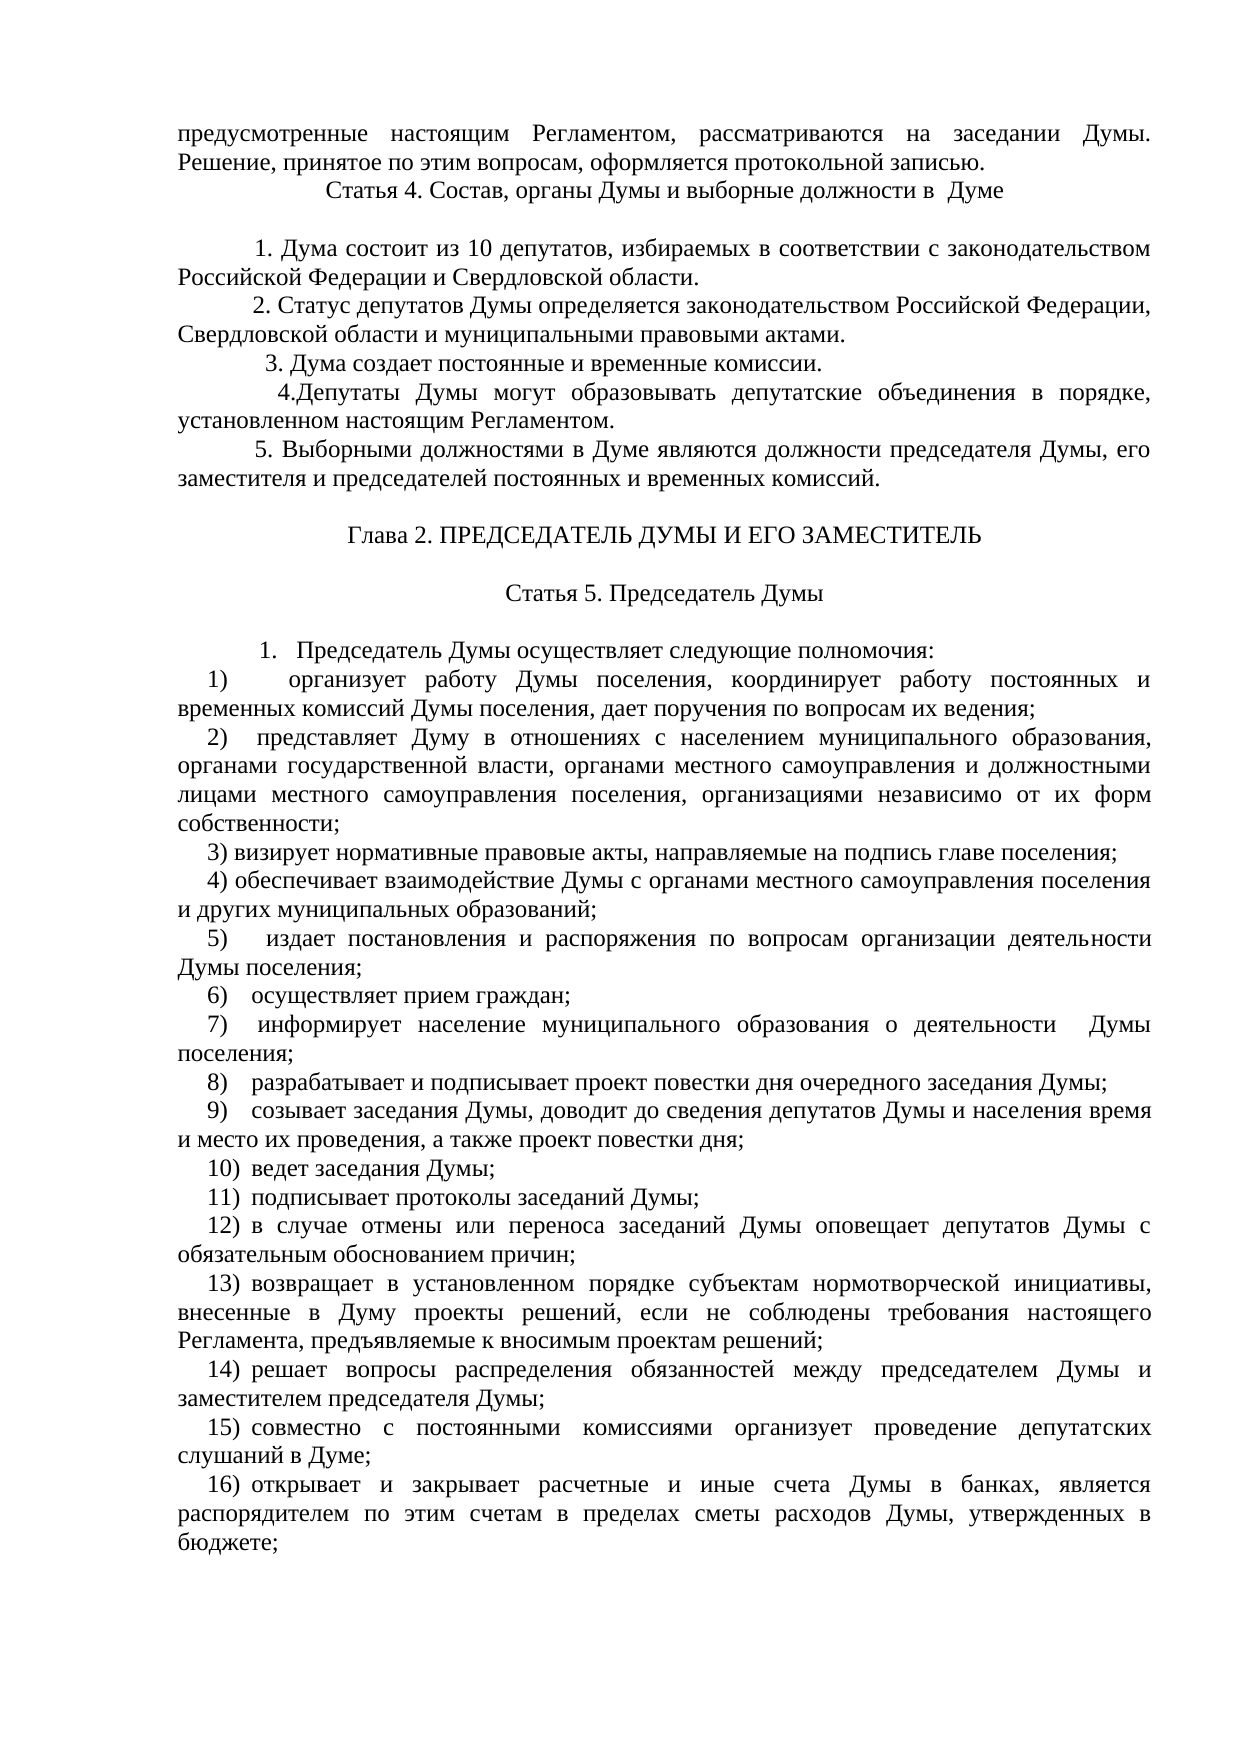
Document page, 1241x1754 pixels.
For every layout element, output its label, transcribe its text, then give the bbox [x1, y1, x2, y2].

list в случае отмены или переноса заседаний Думы оповещает депутатов Думы с обязательным обоснованием причин; [177, 1211, 1152, 1268]
list Председатель Думы осуществляет следующие полномочия: [258, 636, 1152, 664]
text 1. Дума состоит из 10 депутатов, избираемых в соответствии с законодательством Российской Федерации и Свердловской области. [177, 233, 1152, 291]
list решает вопросы распределения обязанностей между председателем Думы и заместителем председателя Думы; [177, 1354, 1152, 1412]
list организует работу Думы поселения, координирует работу постоянных и временных комиссий Думы поселения, дает поручения по вопросам их ведения; [177, 664, 1152, 722]
text 3. Дума создает постоянные и временные комиссии. [177, 348, 1152, 377]
list совместно с постоянными комиссиями организует проведение депутатских слушаний в Думе; [177, 1412, 1152, 1469]
text 2. Статус депутатов Думы определяется законодательством Российской Федерации, Свердловской области и муниципальными правовыми актами. [177, 291, 1152, 348]
text 3) визирует нормативные правовые акты, направляемые на подпись главе поселения; [177, 837, 1152, 866]
list открывает и закрывает расчетные и иные счета Думы в банках, является распорядителем по этим счетам в пределах сметы расходов Думы, утвержденных в бюджете; [177, 1469, 1152, 1556]
text 4) обеспечивает взаимодействие Думы с органами местного самоуправления поселения и других муниципальных образований; [177, 866, 1152, 923]
text Статья 5. Председатель Думы [177, 578, 1152, 607]
text 2) представляет Думу в отношениях с населением муниципального образования, органами государственной власти, органами местного самоуправления и должностными лицами местного самоуправления поселения, организациями независимо от их форм собственности; [177, 722, 1152, 837]
list ведет заседания Думы; [177, 1153, 1152, 1182]
text 5. Выборными должностями в Думе являются должности председателя Думы, его заместителя и председателей постоянных и временных комиссий. [177, 434, 1152, 492]
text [177, 118, 1152, 176]
list созывает заседания Думы, доводит до сведения депутатов Думы и населения время и место их проведения, а также проект повестки дня; [177, 1096, 1152, 1153]
list осуществляет прием граждан; [177, 981, 1152, 1009]
text Глава 2. ПРЕДСЕДАТЕЛЬ ДУМЫ И ЕГО ЗАМЕСТИТЕЛЬ [177, 521, 1152, 549]
list разрабатывает и подписывает проект повестки дня очередного заседания Думы; [177, 1067, 1152, 1096]
text 5) издает постановления и распоряжения по вопросам организации деятельности Думы поселения; [177, 923, 1152, 981]
list подписывает протоколы заседаний Думы; [177, 1182, 1152, 1211]
text 4.Депутаты Думы могут образовывать депутатские объединения в порядке, установленном настоящим Регламентом. [177, 377, 1152, 434]
list возвращает в установленном порядке субъектам нормотворческой инициативы, внесенные в Думу проекты решений, если не соблюдены требования настоящего Регламента, предъявляемые к вносимым проектам решений; [177, 1268, 1152, 1354]
text Статья 4. Состав, органы Думы и выборные должности в Думе [177, 176, 1152, 204]
list информирует население муниципального образования о деятельности Думы поселения; [177, 1009, 1152, 1067]
